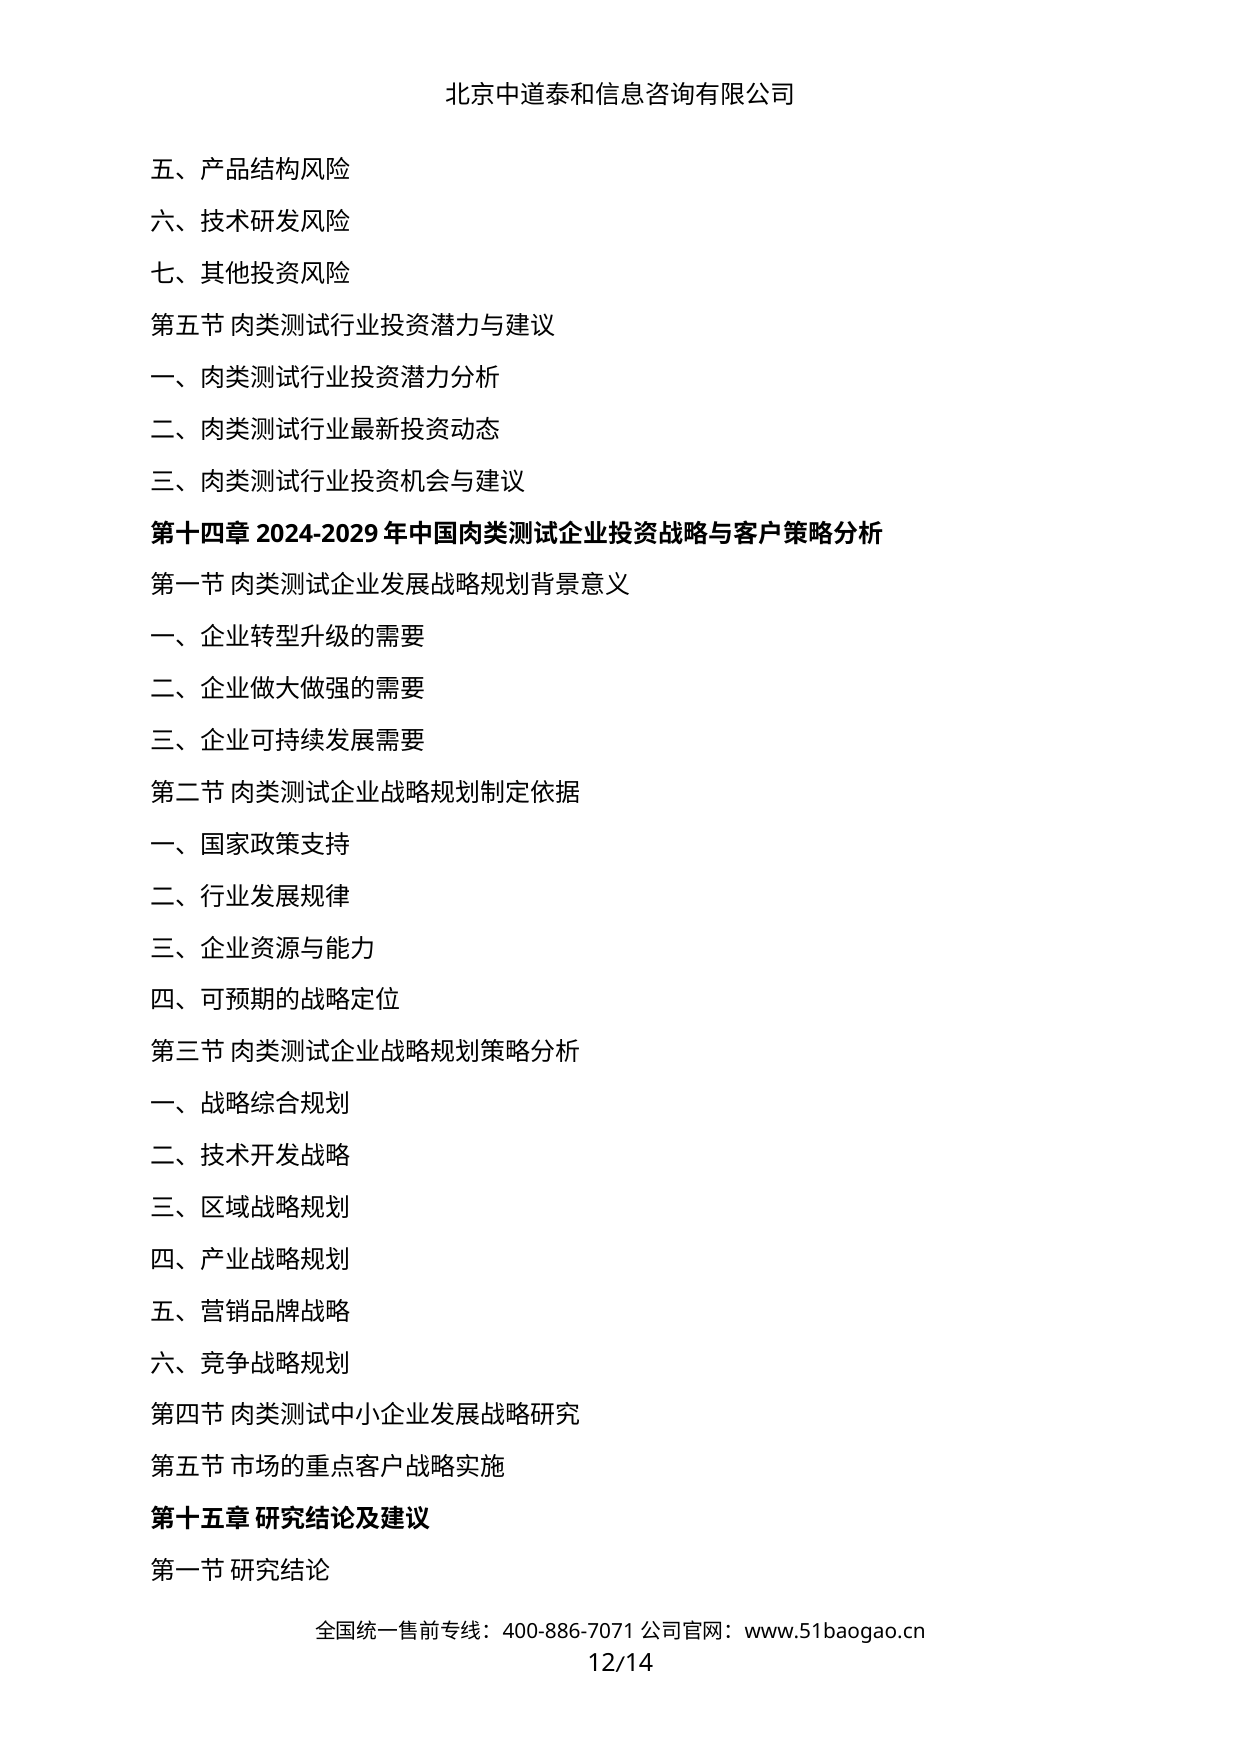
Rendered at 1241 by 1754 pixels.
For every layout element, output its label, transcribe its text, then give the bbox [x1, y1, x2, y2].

text 第一节 研究结论 [150, 1551, 1090, 1587]
text 五、产品结构风险 [150, 150, 1090, 186]
text 一、战略综合规划 [150, 1084, 1090, 1120]
text 一、肉类测试行业投资潜力分析 [150, 357, 1090, 394]
text 第十四章 2024-2029年中国肉类测试企业投资战略与客户策略分析 [150, 513, 1090, 549]
text 一、国家政策支持 [150, 824, 1090, 861]
text 第十五章 研究结论及建议 [150, 1499, 1090, 1535]
text 第二节 肉类测试企业战略规划制定依据 [150, 772, 1090, 809]
text 三、企业资源与能力 [150, 928, 1090, 964]
text 第三节 肉类测试企业战略规划策略分析 [150, 1032, 1090, 1068]
text 第五节 肉类测试行业投资潜力与建议 [150, 306, 1090, 342]
text 二、企业做大做强的需要 [150, 669, 1090, 705]
text 第五节 市场的重点客户战略实施 [150, 1447, 1090, 1483]
text 三、区域战略规划 [150, 1187, 1090, 1224]
text 二、技术开发战略 [150, 1136, 1090, 1172]
text 六、技术研发风险 [150, 202, 1090, 238]
text 三、肉类测试行业投资机会与建议 [150, 461, 1090, 497]
text 五、营销品牌战略 [150, 1291, 1090, 1327]
text 第一节 肉类测试企业发展战略规划背景意义 [150, 565, 1090, 601]
text 七、其他投资风险 [150, 254, 1090, 290]
text 二、行业发展规律 [150, 876, 1090, 912]
text 一、企业转型升级的需要 [150, 617, 1090, 653]
text 三、企业可持续发展需要 [150, 721, 1090, 757]
text 四、可预期的战略定位 [150, 980, 1090, 1016]
text 六、竞争战略规划 [150, 1343, 1090, 1379]
text 四、产业战略规划 [150, 1239, 1090, 1276]
text 第四节 肉类测试中小企业发展战略研究 [150, 1395, 1090, 1431]
text 二、肉类测试行业最新投资动态 [150, 409, 1090, 446]
